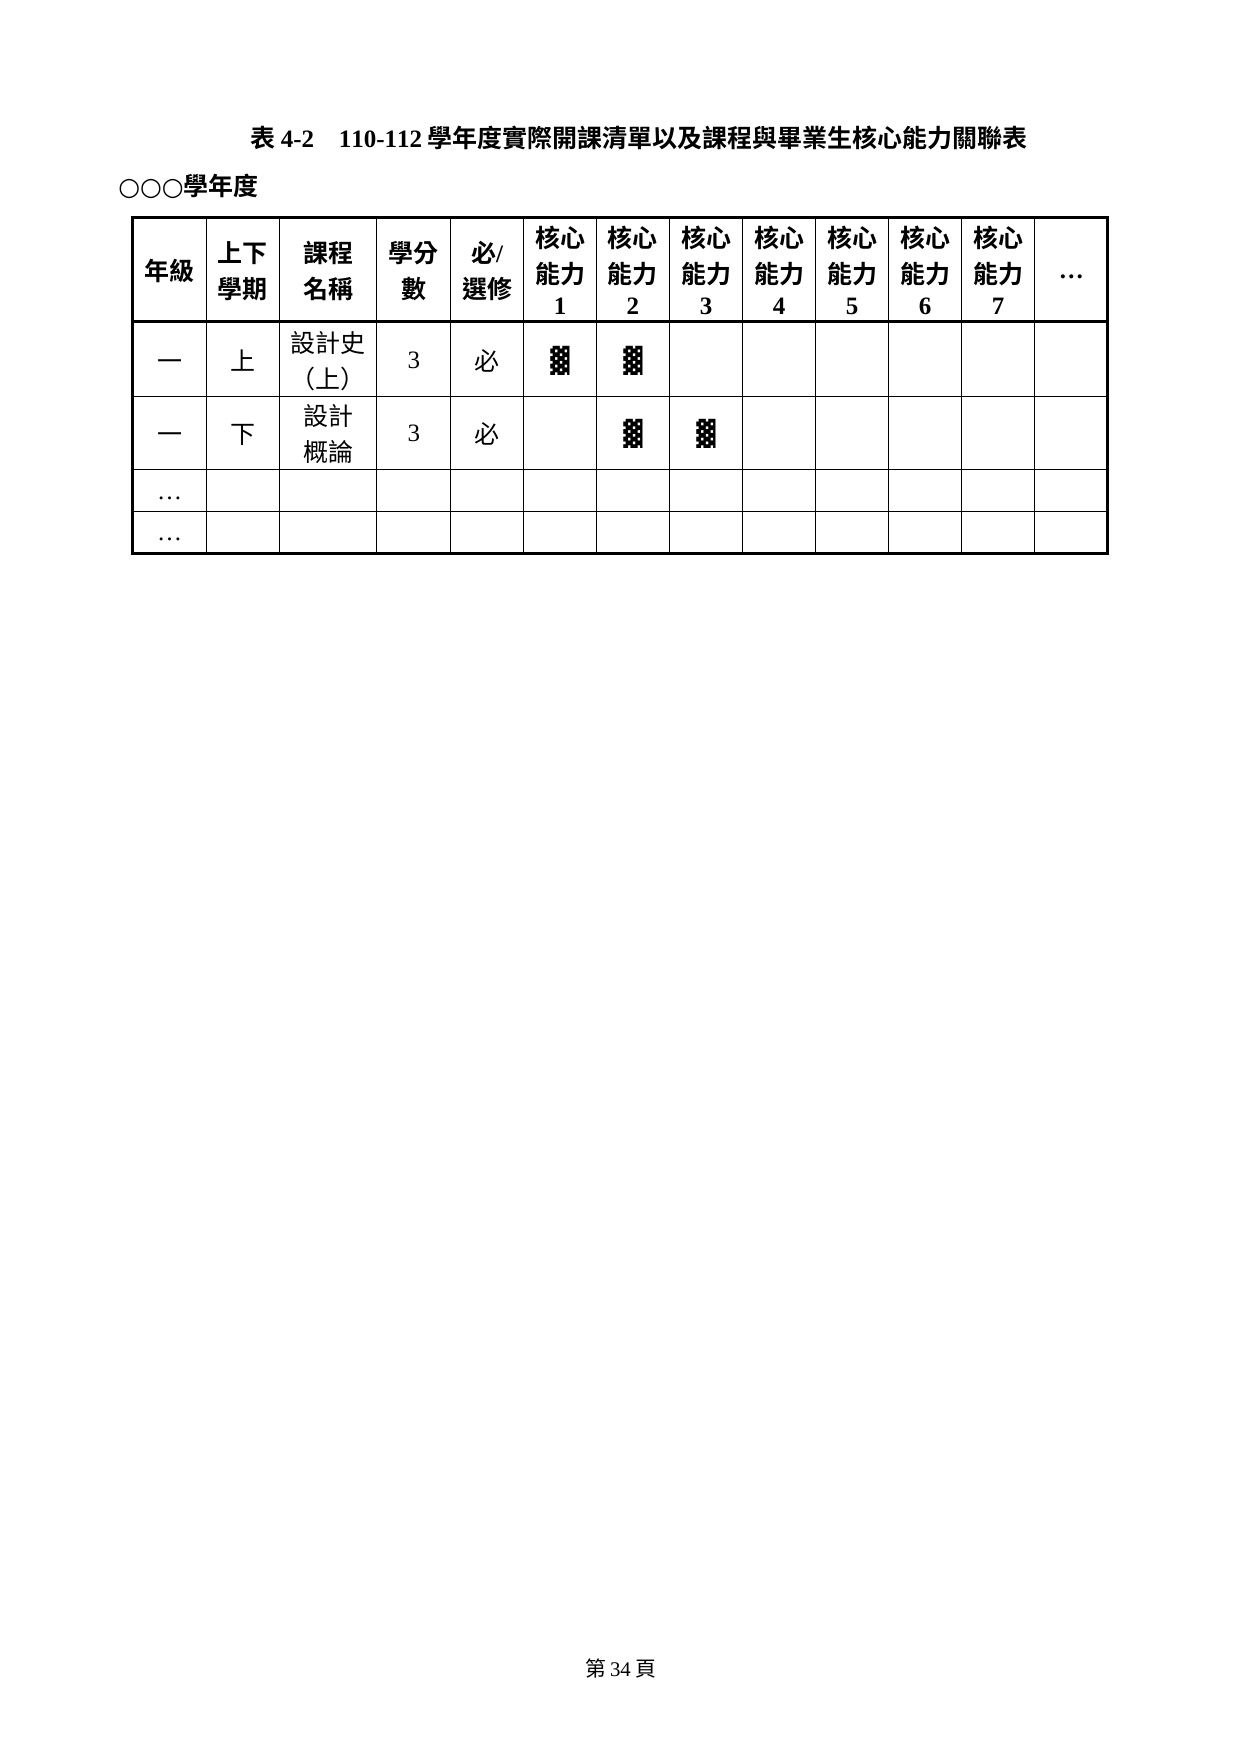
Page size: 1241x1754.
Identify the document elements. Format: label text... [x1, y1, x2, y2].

table_header 核心能力3 [670, 219, 742, 320]
text 表4-2 110-112學年度實際開課清單以及課程與畢業生核心能力關聯表 [155, 118, 1122, 154]
table_cell [962, 470, 1034, 511]
table_header 年級 [134, 219, 206, 320]
table_cell [1035, 470, 1106, 511]
table_cell [524, 397, 596, 469]
table_cell [816, 470, 888, 511]
table_cell [280, 512, 376, 552]
table_cell [962, 512, 1034, 552]
table_header 課程 名稱 [280, 219, 376, 320]
table_cell [1035, 397, 1106, 469]
table_header 核心能力6 [889, 219, 961, 320]
table_header 必/選修 [451, 219, 523, 320]
table_cell 下 [207, 397, 279, 469]
table_header 學分數 [377, 219, 450, 320]
table_header 核心能力2 [597, 219, 669, 320]
table_cell [1035, 512, 1106, 552]
table_cell [743, 397, 815, 469]
table_cell ▓ [597, 323, 669, 396]
table_cell [377, 470, 450, 511]
table_cell [743, 323, 815, 396]
table_cell [207, 512, 279, 552]
table_cell 上 [207, 323, 279, 396]
table_cell [670, 323, 742, 396]
table_cell [207, 470, 279, 511]
table_cell 3 [377, 397, 450, 469]
table_cell [524, 512, 596, 552]
table_cell [889, 323, 961, 396]
table_cell [962, 323, 1034, 396]
table_cell [889, 470, 961, 511]
table_header 核心能力5 [816, 219, 888, 320]
table_cell 一 [134, 323, 206, 396]
table_cell [451, 512, 523, 552]
table_cell [889, 397, 961, 469]
table_cell 必 [451, 397, 523, 469]
table_cell 必 [451, 323, 523, 396]
table_header 核心能力4 [743, 219, 815, 320]
table_cell [816, 397, 888, 469]
table_cell … [134, 512, 206, 552]
table_cell ▓ [524, 323, 596, 396]
table_cell [451, 470, 523, 511]
table_cell [670, 470, 742, 511]
table_cell [597, 470, 669, 511]
table_cell [280, 470, 376, 511]
table_cell [524, 470, 596, 511]
table_cell [670, 512, 742, 552]
table_cell [816, 512, 888, 552]
table_cell 設計史（上） [280, 323, 376, 396]
text ○○○學年度 [118, 167, 1122, 203]
table_cell [743, 470, 815, 511]
table_header 核心能力7 [962, 219, 1034, 320]
table_cell 一 [134, 397, 206, 469]
table_cell [889, 512, 961, 552]
table_cell [377, 512, 450, 552]
table_cell [816, 323, 888, 396]
table_cell ▓ [670, 397, 742, 469]
table_cell … [134, 470, 206, 511]
table_header 核心能力1 [524, 219, 596, 320]
table_cell [743, 512, 815, 552]
table_cell [597, 512, 669, 552]
table_header 上下學期 [207, 219, 279, 320]
table_header … [1035, 219, 1106, 320]
table_cell [962, 397, 1034, 469]
table_cell 設計 概論 [280, 397, 376, 469]
table_cell ▓ [597, 397, 669, 469]
table_cell 3 [377, 323, 450, 396]
table_cell [1035, 323, 1106, 396]
